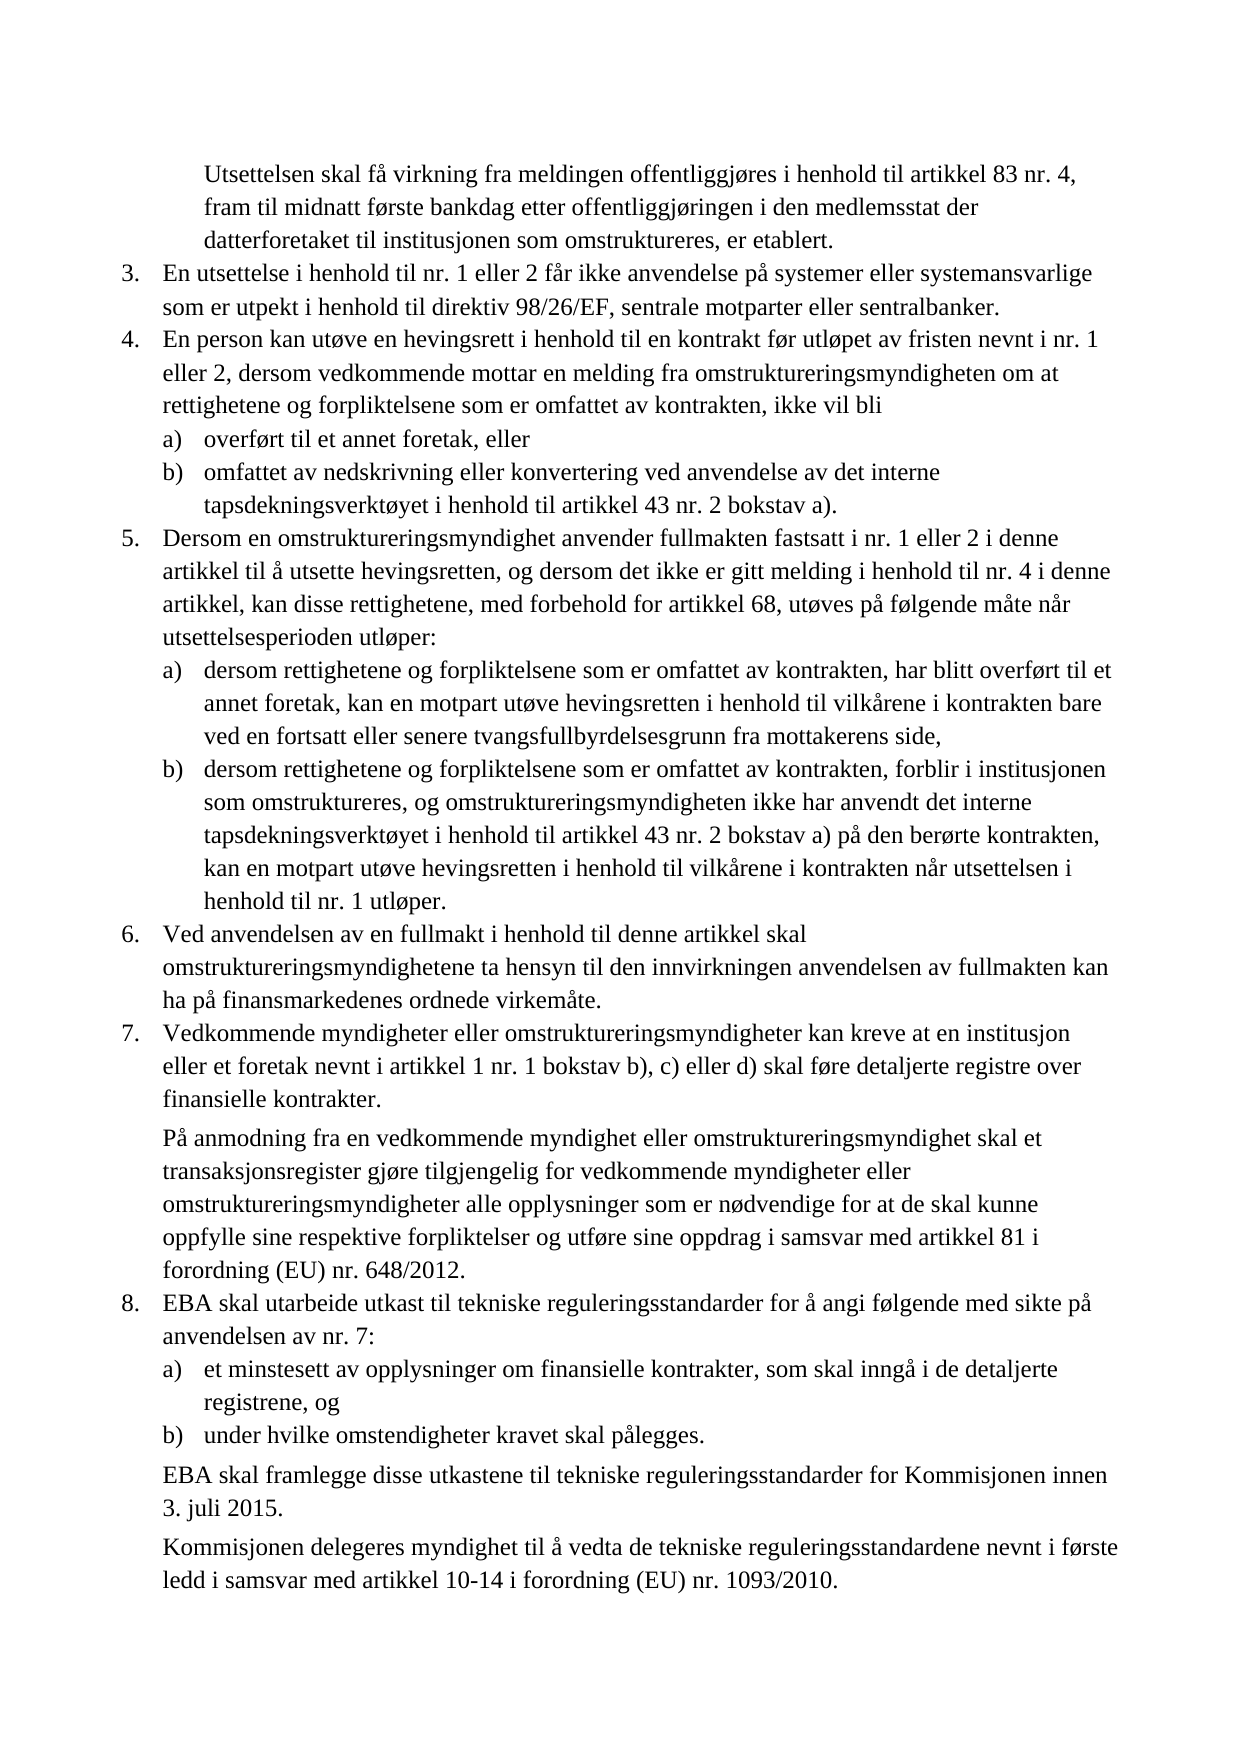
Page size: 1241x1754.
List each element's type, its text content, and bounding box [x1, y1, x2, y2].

list 6. Ved anvendelsen av en fullmakt i henhold til denne artikkel skal omstruktureringsmyndighetene ta hensyn til den innvirkningen anvendelsen av fullmakten kan ha på finansmarkedenes ordnede virkemåte. [121, 919, 1119, 1014]
list b) omfattet av nedskrivning eller konvertering ved anvendelse av det interne tapsdekningsverktøyet i henhold til artikkel 43 nr. 2 bokstav a). [162, 457, 1119, 518]
list Kommisjonen delegeres myndighet til å vedta de tekniske reguleringsstandardene nevnt i første ledd i samsvar med artikkel 10-14 i forordning (EU) nr. 1093/2010. [162, 1532, 1119, 1594]
list b) under hvilke omstendigheter kravet skal pålegges. [162, 1421, 1119, 1449]
list EBA skal framlegge disse utkastene til tekniske reguleringsstandarder for Kommisjonen innen 3. juli 2015. [162, 1460, 1119, 1522]
list 3. En utsettelse i henhold til nr. 1 eller 2 får ikke anvendelse på systemer eller systemansvarlige som er utpekt i henhold til direktiv 98/26/EF, sentrale motparter eller sentralbanker. [121, 258, 1119, 320]
list a) overført til et annet foretak, eller [162, 424, 1119, 452]
list 4. En person kan utøve en hevingsrett i henhold til en kontrakt før utløpet av fristen nevnt i nr. 1 eller 2, dersom vedkommende mottar en melding fra omstruktureringsmyndigheten om at rettighetene og forpliktelsene som er omfattet av kontrakten, ikke vil bli [121, 324, 1119, 419]
list 8. EBA skal utarbeide utkast til tekniske reguleringsstandarder for å angi følgende med sikte på anvendelsen av nr. 7: [121, 1288, 1119, 1350]
list 5. Dersom en omstruktureringsmyndighet anvender fullmakten fastsatt i nr. 1 eller 2 i denne artikkel til å utsette hevingsretten, og dersom det ikke er gitt melding i henhold til nr. 4 i denne artikkel, kan disse rettighetene, med forbehold for artikkel 68, utøves på følgende måte når utsettelsesperioden utløper: [121, 523, 1119, 651]
list 7. Vedkommende myndigheter eller omstruktureringsmyndigheter kan kreve at en institusjon eller et foretak nevnt i artikkel 1 nr. 1 bokstav b), c) eller d) skal føre detaljerte registre over finansielle kontrakter. [121, 1018, 1119, 1113]
list a) et minstesett av opplysninger om finansielle kontrakter, som skal inngå i de detaljerte registrene, og [162, 1354, 1119, 1416]
list a) dersom rettighetene og forpliktelsene som er omfattet av kontrakten, har blitt overført til et annet foretak, kan en motpart utøve hevingsretten i henhold til vilkårene i kontrakten bare ved en fortsatt eller senere tvangsfullbyrdelsesgrunn fra mottakerens side, [162, 655, 1119, 749]
list Utsettelsen skal få virkning fra meldingen offentliggjøres i henhold til artikkel 83 nr. 4, fram til midnatt første bankdag etter offentliggjøringen i den medlemsstat der datterforetaket til institusjonen som omstruktureres, er etablert. [204, 159, 1119, 254]
list På anmodning fra en vedkommende myndighet eller omstruktureringsmyndighet skal et transaksjonsregister gjøre tilgjengelig for vedkommende myndigheter eller omstruktureringsmyndigheter alle opplysninger som er nødvendige for at de skal kunne oppfylle sine respektive forpliktelser og utføre sine oppdrag i samsvar med artikkel 81 i forordning (EU) nr. 648/2012. [162, 1123, 1119, 1284]
list b) dersom rettighetene og forpliktelsene som er omfattet av kontrakten, forblir i institusjonen som omstruktureres, og omstruktureringsmyndigheten ikke har anvendt det interne tapsdekningsverktøyet i henhold til artikkel 43 nr. 2 bokstav a) på den berørte kontrakten, kan en motpart utøve hevingsretten i henhold til vilkårene i kontrakten når utsettelsen i henhold til nr. 1 utløper. [162, 754, 1119, 915]
